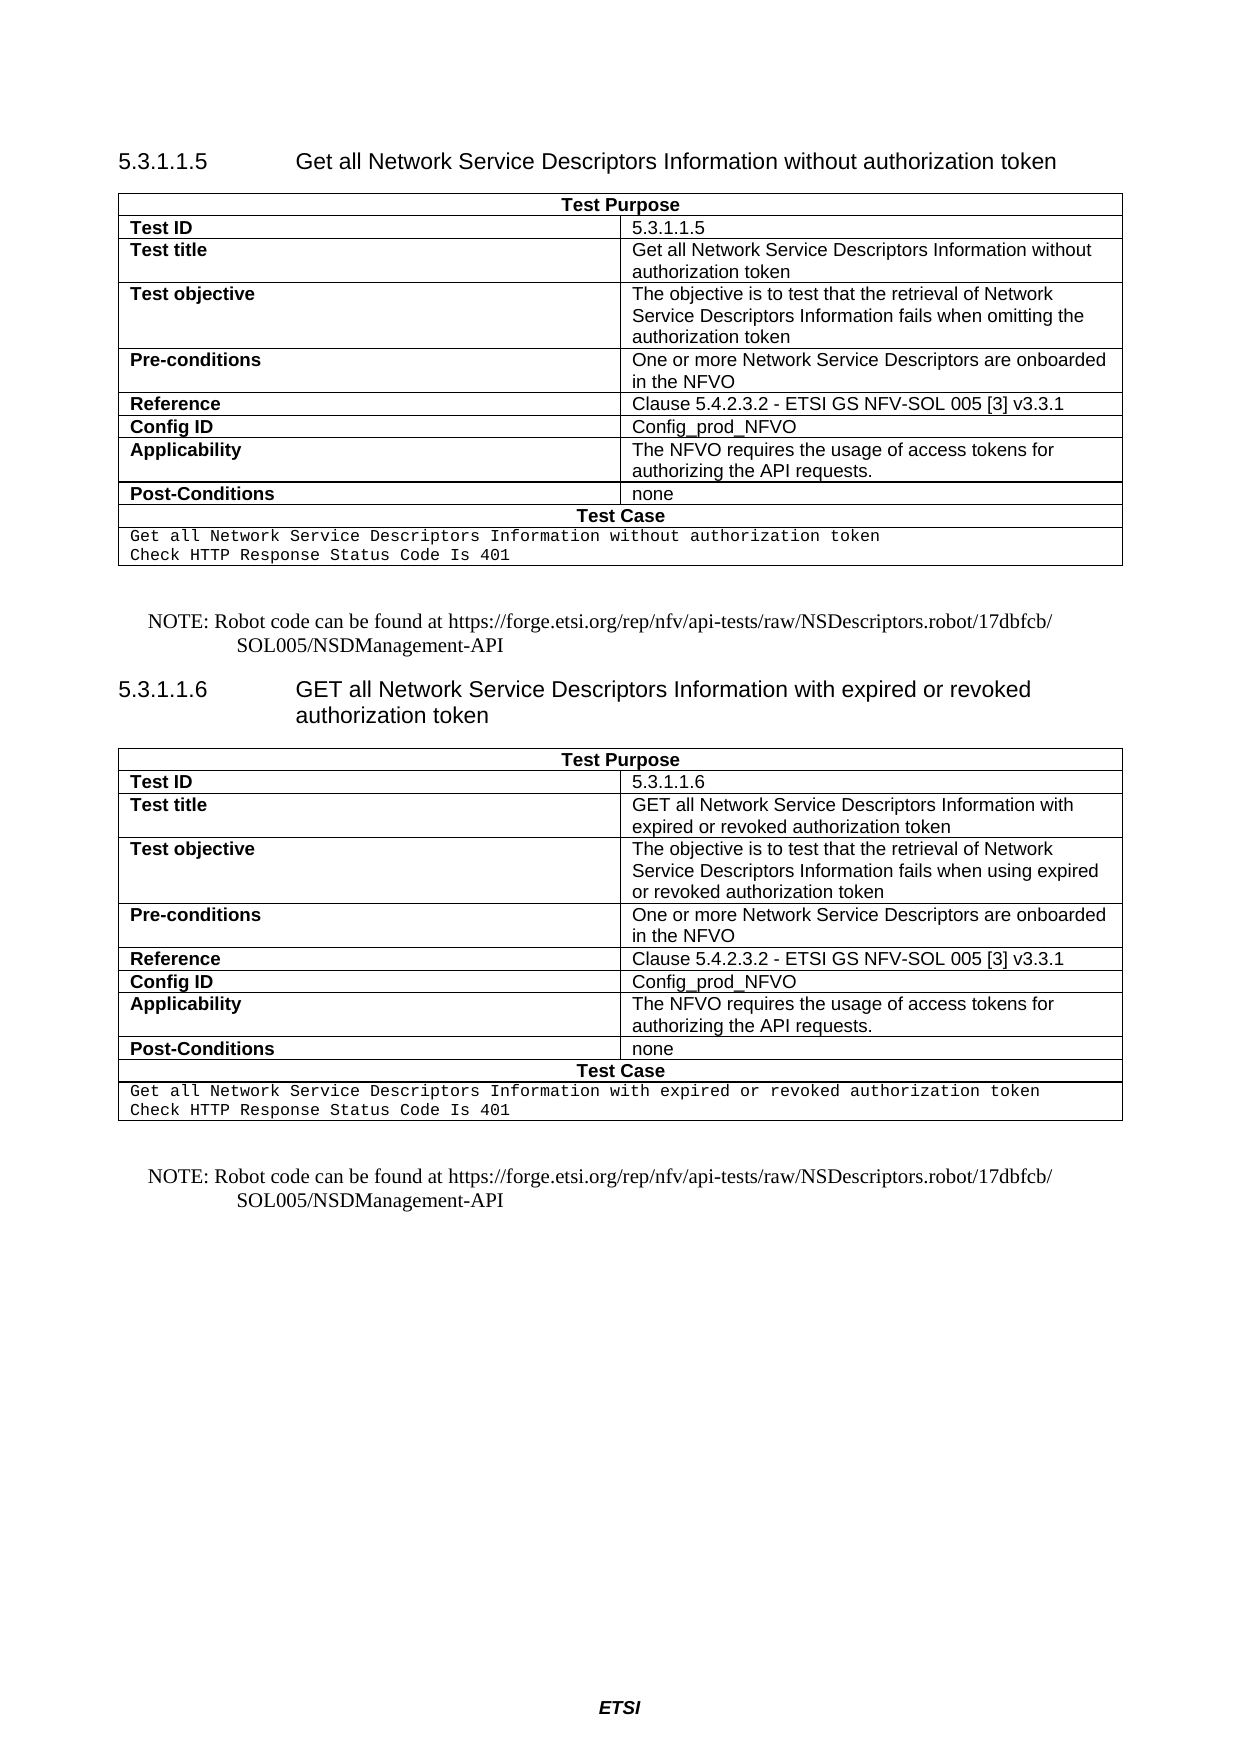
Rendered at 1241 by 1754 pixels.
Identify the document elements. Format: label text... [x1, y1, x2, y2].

table_cell Config_prod_NFVO [621, 971, 1122, 992]
table_cell Test Case [119, 505, 1122, 527]
table_cell Clause 5.4.2.3.2 - ETSI GS NFV-SOL 005 [3] v3.3.1 [621, 393, 1122, 415]
table_cell Post-Conditions [119, 1037, 620, 1059]
table_cell One or more Network Service Descriptors are onboarded in the NFVO [621, 904, 1122, 947]
table_cell The NFVO requires the usage of access tokens for authorizing the API requests. [621, 993, 1122, 1036]
table_header Test Purpose [119, 749, 1122, 770]
table_cell Test title [119, 794, 620, 837]
table_cell The objective is to test that the retrieval of Network Service Descriptors Information fails when using expired or revoked authorization token [621, 838, 1122, 903]
table_cell Test title [119, 239, 620, 282]
table_cell One or more Network Service Descriptors are onboarded in the NFVO [621, 349, 1122, 392]
table_cell Config ID [119, 416, 620, 437]
table_cell Test objective [119, 283, 620, 348]
subtitle 5.3.1.1.5 Get all Network Service Descriptors Information without authorization token [118, 148, 1122, 174]
text NOTE: Robot code can be found at https://forge.etsi.org/rep/nfv/api-tests/raw/NSDescriptors.robot/17dbfcb/SOL005/NSDManagement-API [148, 1164, 1122, 1212]
subtitle 5.3.1.1.6 GET all Network Service Descriptors Information with expired or revoked authorization token [118, 676, 1122, 729]
table_header Test Purpose [119, 194, 1122, 215]
table_cell Applicability [119, 993, 620, 1036]
table_cell none [621, 483, 1122, 504]
table_cell Test objective [119, 838, 620, 903]
table_cell Get all Network Service Descriptors Information without authorization token [621, 239, 1122, 282]
table_cell Config ID [119, 971, 620, 992]
table_cell Applicability [119, 438, 620, 481]
table_cell GET all Network Service Descriptors Information with expired or revoked authorization token [621, 794, 1122, 837]
table_cell Pre-conditions [119, 349, 620, 392]
table_cell Test Case [119, 1060, 1122, 1081]
table_cell Post-Conditions [119, 483, 620, 504]
table_cell Get all Network Service Descriptors Information without authorization token Check HTTP Response Status Code Is 401 [119, 528, 1122, 565]
table_cell The objective is to test that the retrieval of Network Service Descriptors Information fails when omitting the authorization token [621, 283, 1122, 348]
table_cell Reference [119, 393, 620, 415]
table_cell Clause 5.4.2.3.2 - ETSI GS NFV-SOL 005 [3] v3.3.1 [621, 948, 1122, 969]
table_cell Test ID [119, 771, 620, 793]
table_cell none [621, 1037, 1122, 1059]
table_cell Get all Network Service Descriptors Information with expired or revoked authorization token Check HTTP Response Status Code Is 401 [119, 1083, 1122, 1120]
table_cell The NFVO requires the usage of access tokens for authorizing the API requests. [621, 438, 1122, 481]
table_cell 5.3.1.1.6 [621, 771, 1122, 793]
table_cell 5.3.1.1.5 [621, 216, 1122, 238]
table_cell Config_prod_NFVO [621, 416, 1122, 437]
table_cell Test ID [119, 216, 620, 238]
text NOTE: Robot code can be found at https://forge.etsi.org/rep/nfv/api-tests/raw/NSDescriptors.robot/17dbfcb/SOL005/NSDManagement-API [148, 609, 1122, 657]
table_cell Pre-conditions [119, 904, 620, 947]
table_cell Reference [119, 948, 620, 969]
